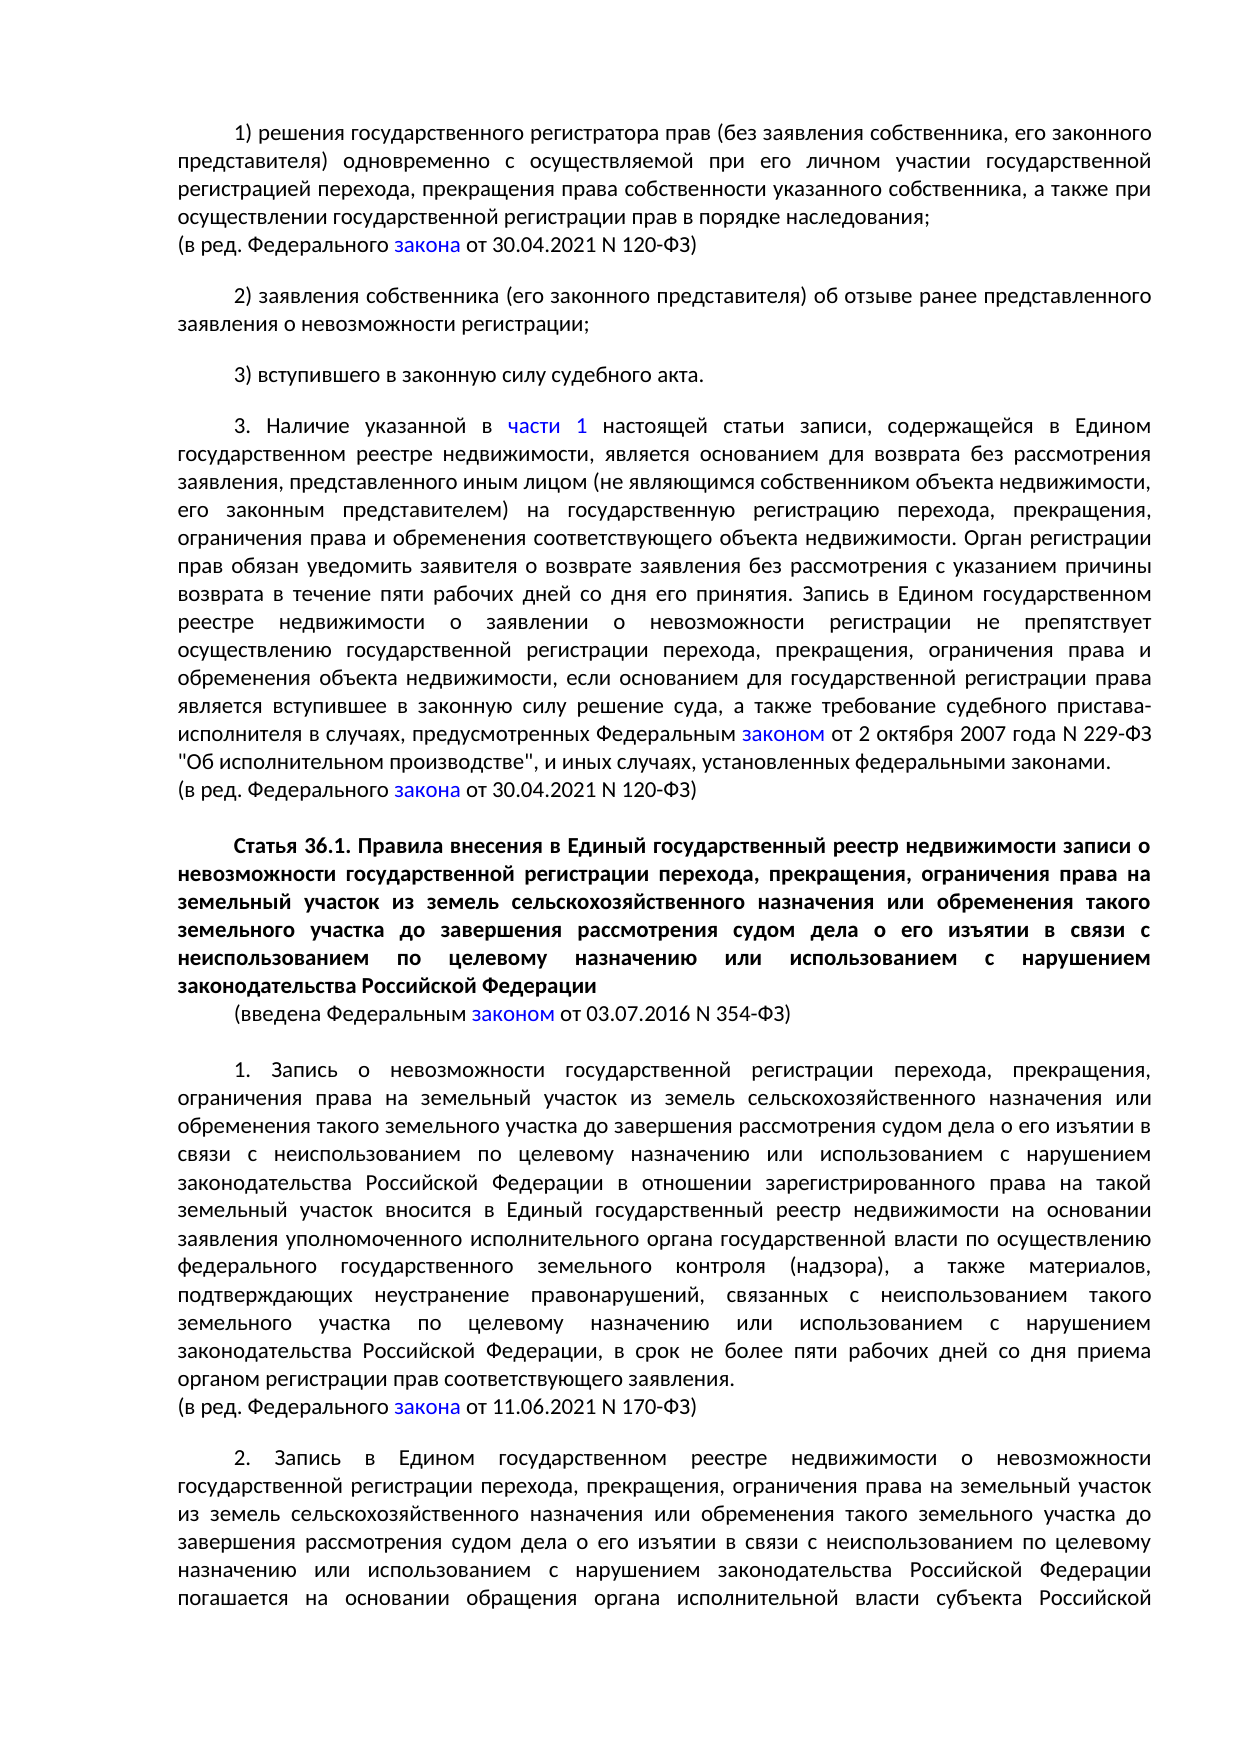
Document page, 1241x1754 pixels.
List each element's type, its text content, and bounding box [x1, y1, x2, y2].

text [177, 1443, 1152, 1611]
text (в ред. Федерального закона от 30.04.2021 N 120-ФЗ) [177, 230, 1152, 258]
text 3) вступившего в законную силу судебного акта. [177, 360, 1152, 388]
text (в ред. Федерального закона от 11.06.2021 N 170-ФЗ) [177, 1392, 1152, 1420]
text 1) решения государственного регистратора прав (без заявления собственника, его законного представителя) одновременно с осуществляемой при его личном участии государственной регистрацией перехода, прекращения права собственности указанного собственника, а также при осуществлении государственной регистрации прав в порядке наследования; [177, 118, 1152, 230]
text (в ред. Федерального закона от 30.04.2021 N 120-ФЗ) [177, 775, 1152, 803]
text 2) заявления собственника (его законного представителя) об отзыве ранее представленного заявления о невозможности регистрации; [177, 281, 1152, 337]
title Статья 36.1. Правила внесения в Единый государственный реестр недвижимости записи о невозможности государственной регистрации перехода, прекращения, ограничения права на земельный участок из земель сельскохозяйственного назначения или обременения такого земельного участка до завершения рассмотрения судом дела о его изъятии в связи с неиспользованием по целевому назначению или использованием с нарушением законодательства Российской Федерации [177, 831, 1152, 999]
text (введена Федеральным законом от 03.07.2016 N 354-ФЗ) [177, 999, 1152, 1027]
text 3. Наличие указанной в части 1 настоящей статьи записи, содержащейся в Едином государственном реестре недвижимости, является основанием для возврата без рассмотрения заявления, представленного иным лицом (не являющимся собственником объекта недвижимости, его законным представителем) на государственную регистрацию перехода, прекращения, ограничения права и обременения соответствующего объекта недвижимости. Орган регистрации прав обязан уведомить заявителя о возврате заявления без рассмотрения с указанием причины возврата в течение пяти рабочих дней со дня его принятия. Запись в Едином государственном реестре недвижимости о заявлении о невозможности регистрации не препятствует осуществлению государственной регистрации перехода, прекращения, ограничения права и обременения объекта недвижимости, если основанием для государственной регистрации права является вступившее в законную силу решение суда, а также требование судебного пристава-исполнителя в случаях, предусмотренных Федеральным законом от 2 октября 2007 года N 229-ФЗ "Об исполнительном производстве", и иных случаях, установленных федеральными законами. [177, 411, 1152, 775]
text 1. Запись о невозможности государственной регистрации перехода, прекращения, ограничения права на земельный участок из земель сельскохозяйственного назначения или обременения такого земельного участка до завершения рассмотрения судом дела о его изъятии в связи с неиспользованием по целевому назначению или использованием с нарушением законодательства Российской Федерации в отношении зарегистрированного права на такой земельный участок вносится в Единый государственный реестр недвижимости на основании заявления уполномоченного исполнительного органа государственной власти по осуществлению федерального государственного земельного контроля (надзора), а также материалов, подтверждающих неустранение правонарушений, связанных с неиспользованием такого земельного участка по целевому назначению или использованием с нарушением законодательства Российской Федерации, в срок не более пяти рабочих дней со дня приема органом регистрации прав соответствующего заявления. [177, 1056, 1152, 1392]
